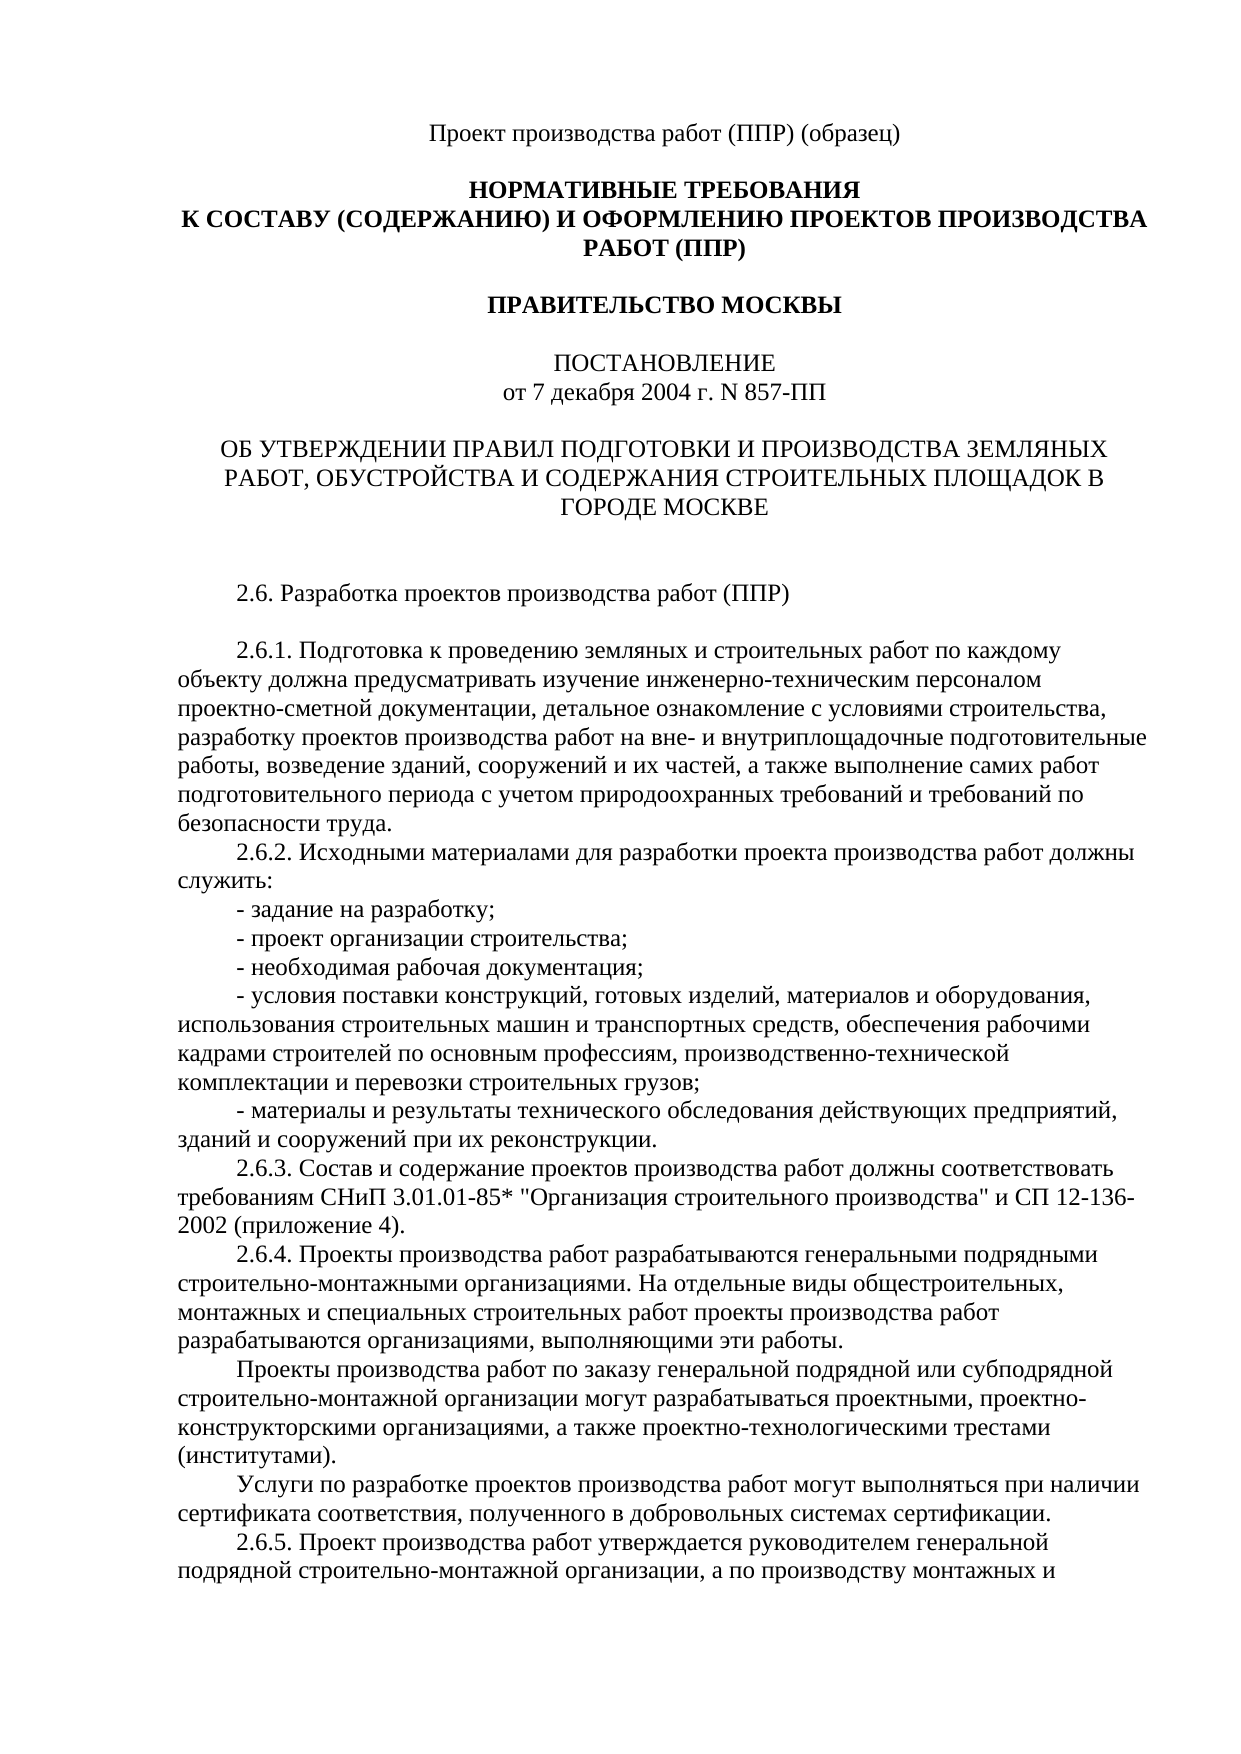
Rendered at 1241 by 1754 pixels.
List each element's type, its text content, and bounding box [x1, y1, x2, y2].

text - необходимая рабочая документация; [177, 952, 1152, 981]
text от 7 декабря 2004 г. N 857-ПП [177, 377, 1152, 406]
text ПОСТАНОВЛЕНИЕ [177, 348, 1152, 377]
text НОРМАТИВНЫЕ ТРЕБОВАНИЯ [177, 176, 1152, 204]
text К СОСТАВУ (СОДЕРЖАНИЮ) И ОФОРМЛЕНИЮ ПРОЕКТОВ ПРОИЗВОДСТВА РАБОТ (ППР) [177, 204, 1152, 262]
text 2.6.2. Исходными материалами для разработки проекта производства работ должны служить: [177, 837, 1152, 894]
text - задание на разработку; [177, 894, 1152, 923]
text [177, 1527, 1152, 1584]
text 2.6.1. Подготовка к проведению земляных и строительных работ по каждому объекту должна предусматривать изучение инженерно-техническим персоналом проектно-сметной документации, детальное ознакомление с условиями строительства, разработку проектов производства работ на вне- и внутриплощадочные подготовительные работы, возведение зданий, сооружений и их частей, а также выполнение самих работ подготовительного периода с учетом природоохранных требований и требований по безопасности труда. [177, 636, 1152, 837]
text - проект организации строительства; [177, 923, 1152, 952]
text Проект производства работ (ППР) (образец) [177, 118, 1152, 147]
text 2.6. Разработка проектов производства работ (ППР) [177, 578, 1152, 607]
text - материалы и результаты технического обследования действующих предприятий, зданий и сооружений при их реконструкции. [177, 1096, 1152, 1153]
text ПРАВИТЕЛЬСТВО МОСКВЫ [177, 291, 1152, 319]
text Проекты производства работ по заказу генеральной подрядной или субподрядной строительно-монтажной организации могут разрабатываться проектными, проектно-конструкторскими организациями, а также проектно-технологическими трестами (институтами). [177, 1354, 1152, 1469]
text 2.6.3. Состав и содержание проектов производства работ должны соответствовать требованиям СНиП 3.01.01-85* "Организация строительного производства" и СП 12-136-2002 (приложение 4). [177, 1153, 1152, 1239]
text ОБ УТВЕРЖДЕНИИ ПРАВИЛ ПОДГОТОВКИ И ПРОИЗВОДСТВА ЗЕМЛЯНЫХ РАБОТ, ОБУСТРОЙСТВА И СОДЕРЖАНИЯ СТРОИТЕЛЬНЫХ ПЛОЩАДОК В ГОРОДЕ МОСКВЕ [177, 434, 1152, 521]
text - условия поставки конструкций, готовых изделий, материалов и оборудования, использования строительных машин и транспортных средств, обеспечения рабочими кадрами строителей по основным профессиям, производственно-технической комплектации и перевозки строительных грузов; [177, 981, 1152, 1096]
text 2.6.4. Проекты производства работ разрабатываются генеральными подрядными строительно-монтажными организациями. На отдельные виды общестроительных, монтажных и специальных строительных работ проекты производства работ разрабатываются организациями, выполняющими эти работы. [177, 1239, 1152, 1354]
text Услуги по разработке проектов производства работ могут выполняться при наличии сертификата соответствия, полученного в добровольных системах сертификации. [177, 1469, 1152, 1527]
